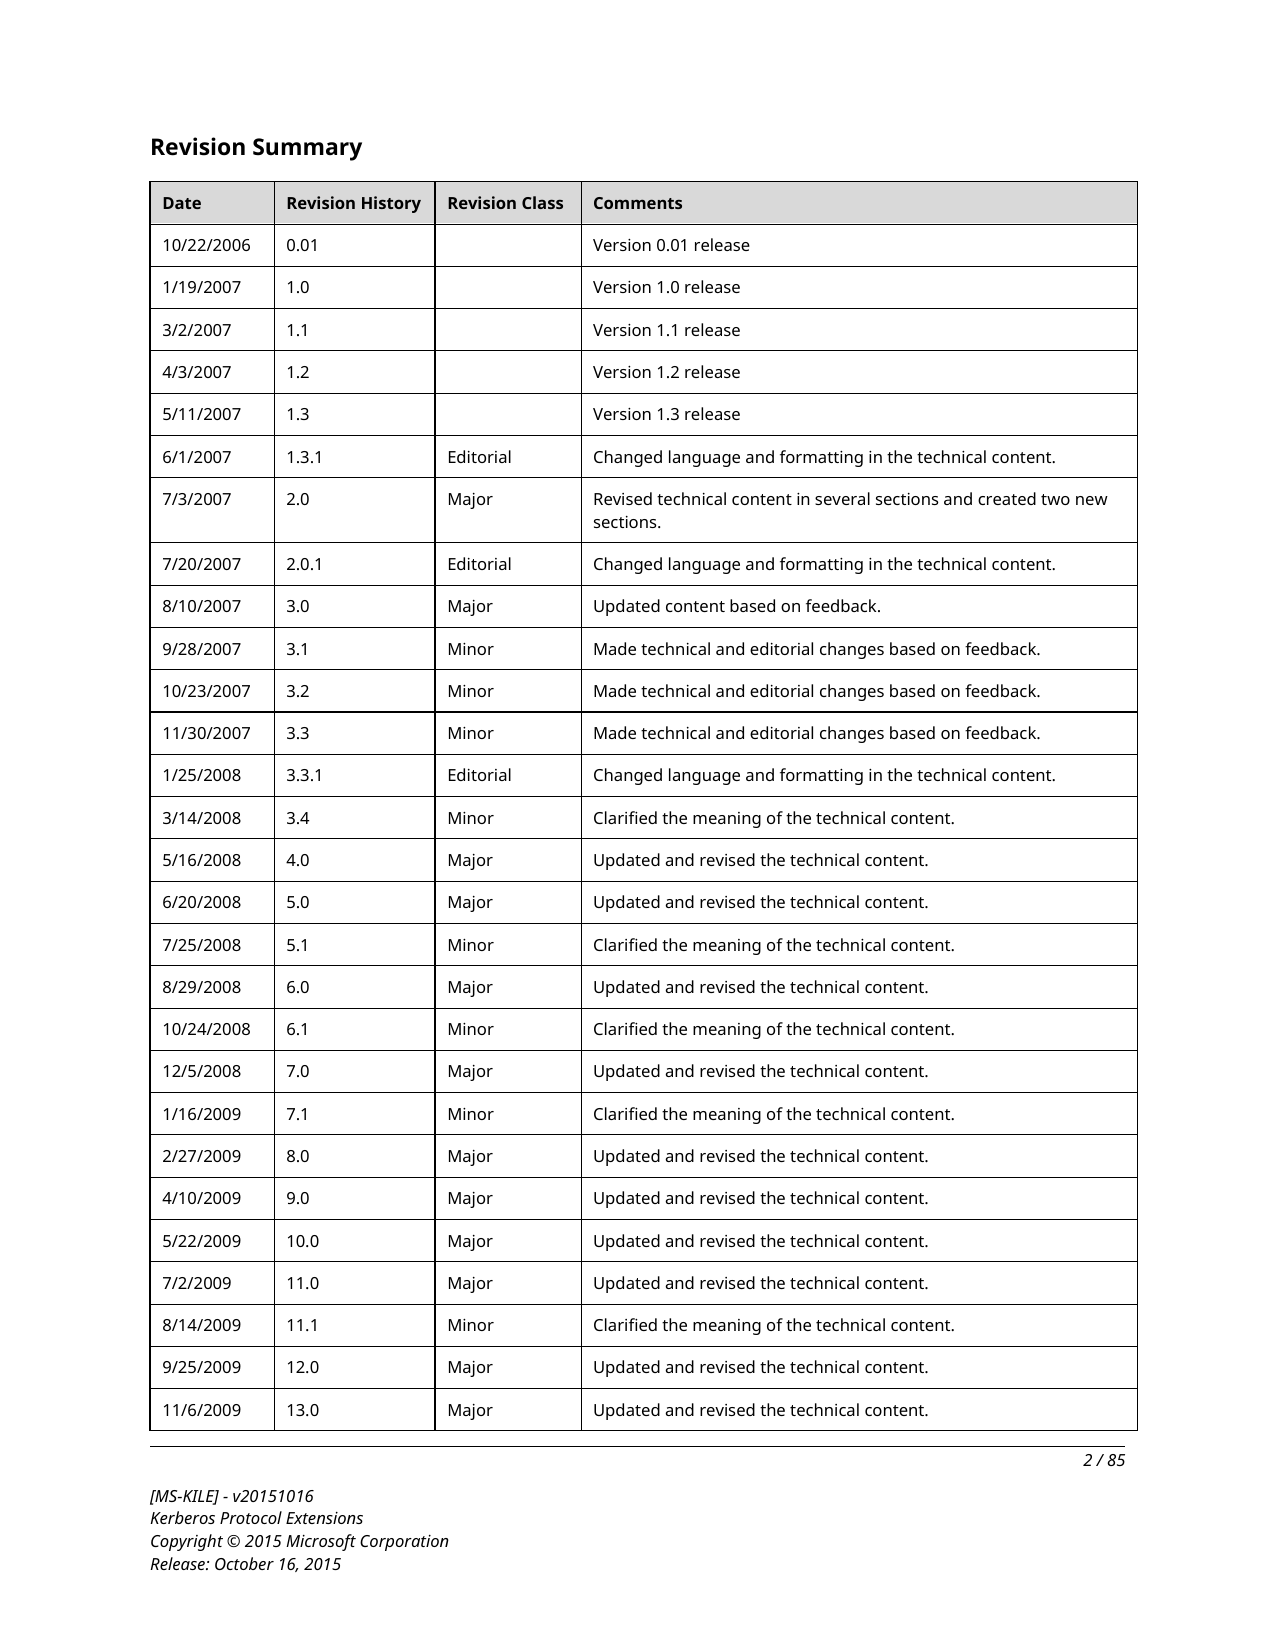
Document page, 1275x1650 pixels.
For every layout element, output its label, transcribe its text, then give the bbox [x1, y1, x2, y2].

table_cell Updated and revised the technical content. [582, 882, 1137, 923]
table_cell 6.0 [275, 966, 434, 1007]
table_cell 2/27/2009 [151, 1135, 274, 1177]
table_cell 7/25/2008 [151, 924, 274, 965]
table_cell Updated and revised the technical content. [582, 1178, 1137, 1219]
table_cell 10/23/2007 [151, 670, 274, 711]
table_cell 10/22/2006 [151, 225, 274, 266]
table_cell 3.3 [275, 713, 434, 754]
table_cell Major [436, 966, 581, 1007]
table_cell Major [436, 1220, 581, 1261]
table_cell Version 0.01 release [582, 225, 1137, 266]
table_cell 5/11/2007 [151, 394, 274, 435]
table_cell 7.0 [275, 1051, 434, 1092]
table_cell Changed language and formatting in the technical content. [582, 755, 1137, 796]
table_cell 1/16/2009 [151, 1093, 274, 1134]
table_cell Updated and revised the technical content. [582, 1135, 1137, 1177]
text Revision Summary [150, 131, 1125, 162]
table_cell Major [436, 586, 581, 627]
table_cell 7/2/2009 [151, 1262, 274, 1303]
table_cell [582, 1389, 1137, 1430]
table_cell 7/3/2007 [151, 478, 274, 542]
table_cell Changed language and formatting in the technical content. [582, 543, 1137, 584]
table_cell Major [436, 1262, 581, 1303]
table_cell 5/22/2009 [151, 1220, 274, 1261]
table_cell [436, 309, 581, 350]
table_cell 3.3.1 [275, 755, 434, 796]
table_cell Minor [436, 1093, 581, 1134]
table_cell 9/28/2007 [151, 628, 274, 669]
table_cell Minor [436, 713, 581, 754]
table_cell Major [436, 1051, 581, 1092]
table_cell Clarified the meaning of the technical content. [582, 1305, 1137, 1346]
table_cell 13.0 [275, 1389, 434, 1430]
table_cell [436, 225, 581, 266]
table_header Date [151, 182, 274, 223]
table_cell Editorial [436, 543, 581, 584]
table_cell 3.4 [275, 797, 434, 838]
table_cell Revised technical content in several sections and created two new sections. [582, 478, 1137, 542]
table_cell 10/24/2008 [151, 1009, 274, 1050]
table_cell 2.0 [275, 478, 434, 542]
table_cell Version 1.1 release [582, 309, 1137, 350]
table_cell 3.0 [275, 586, 434, 627]
table_cell 5.0 [275, 882, 434, 923]
table_cell 3.2 [275, 670, 434, 711]
table_cell 11/30/2007 [151, 713, 274, 754]
table_cell 1.0 [275, 267, 434, 308]
table_cell Made technical and editorial changes based on feedback. [582, 670, 1137, 711]
table_cell 9.0 [275, 1178, 434, 1219]
table_cell 8.0 [275, 1135, 434, 1177]
table_cell 4.0 [275, 839, 434, 881]
table_cell 0.01 [275, 225, 434, 266]
table_cell 2.0.1 [275, 543, 434, 584]
table_cell Major [436, 839, 581, 881]
table_cell Made technical and editorial changes based on feedback. [582, 713, 1137, 754]
table_cell Updated and revised the technical content. [582, 1220, 1137, 1261]
table_cell Version 1.2 release [582, 351, 1137, 393]
table_cell Clarified the meaning of the technical content. [582, 797, 1137, 838]
table_cell 8/14/2009 [151, 1305, 274, 1346]
table_cell Updated content based on feedback. [582, 586, 1137, 627]
table_cell 6/1/2007 [151, 436, 274, 477]
table_cell Version 1.0 release [582, 267, 1137, 308]
table_cell 1/19/2007 [151, 267, 274, 308]
table_cell 4/3/2007 [151, 351, 274, 393]
table_cell 11.1 [275, 1305, 434, 1346]
table_cell 8/10/2007 [151, 586, 274, 627]
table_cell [582, 1347, 1137, 1388]
table_header Revision History [275, 182, 434, 223]
table_cell 4/10/2009 [151, 1178, 274, 1219]
table_cell 11/6/2009 [151, 1389, 274, 1430]
table_cell Major [436, 1178, 581, 1219]
table_cell Editorial [436, 436, 581, 477]
table_cell 6.1 [275, 1009, 434, 1050]
table_cell 3/2/2007 [151, 309, 274, 350]
table_cell 11.0 [275, 1262, 434, 1303]
table_cell Updated and revised the technical content. [582, 1262, 1137, 1303]
table_cell Clarified the meaning of the technical content. [582, 924, 1137, 965]
table_cell 1.2 [275, 351, 434, 393]
table_cell Updated and revised the technical content. [582, 839, 1137, 881]
table_cell Minor [436, 924, 581, 965]
table_cell Major [436, 478, 581, 542]
table_cell 5/16/2008 [151, 839, 274, 881]
table_cell 12.0 [275, 1347, 434, 1388]
table_cell Major [436, 1347, 581, 1388]
table_cell [436, 351, 581, 393]
table_cell 5.1 [275, 924, 434, 965]
table_cell Version 1.3 release [582, 394, 1137, 435]
table_cell 1.3.1 [275, 436, 434, 477]
table_cell Updated and revised the technical content. [582, 1051, 1137, 1092]
table_cell Major [436, 1389, 581, 1430]
table_cell 6/20/2008 [151, 882, 274, 923]
table_cell Minor [436, 797, 581, 838]
table_cell 10.0 [275, 1220, 434, 1261]
table_cell 7.1 [275, 1093, 434, 1134]
table_cell Editorial [436, 755, 581, 796]
table_cell Minor [436, 1009, 581, 1050]
table_cell Major [436, 882, 581, 923]
table_cell Changed language and formatting in the technical content. [582, 436, 1137, 477]
table_cell 1.3 [275, 394, 434, 435]
table_cell 7/20/2007 [151, 543, 274, 584]
table_cell Minor [436, 670, 581, 711]
table_cell 1/25/2008 [151, 755, 274, 796]
table_cell Made technical and editorial changes based on feedback. [582, 628, 1137, 669]
table_cell 8/29/2008 [151, 966, 274, 1007]
table_header Revision Class [436, 182, 581, 223]
table_cell 3/14/2008 [151, 797, 274, 838]
table_cell 3.1 [275, 628, 434, 669]
table_cell Clarified the meaning of the technical content. [582, 1093, 1137, 1134]
table_cell [436, 394, 581, 435]
table_cell Updated and revised the technical content. [582, 966, 1137, 1007]
table_cell 12/5/2008 [151, 1051, 274, 1092]
table_header Comments [582, 182, 1137, 223]
table_cell 1.1 [275, 309, 434, 350]
table_cell Minor [436, 1305, 581, 1346]
table_cell 9/25/2009 [151, 1347, 274, 1388]
table_cell [436, 267, 581, 308]
table_cell Major [436, 1135, 581, 1177]
table_cell Clarified the meaning of the technical content. [582, 1009, 1137, 1050]
table_cell Minor [436, 628, 581, 669]
